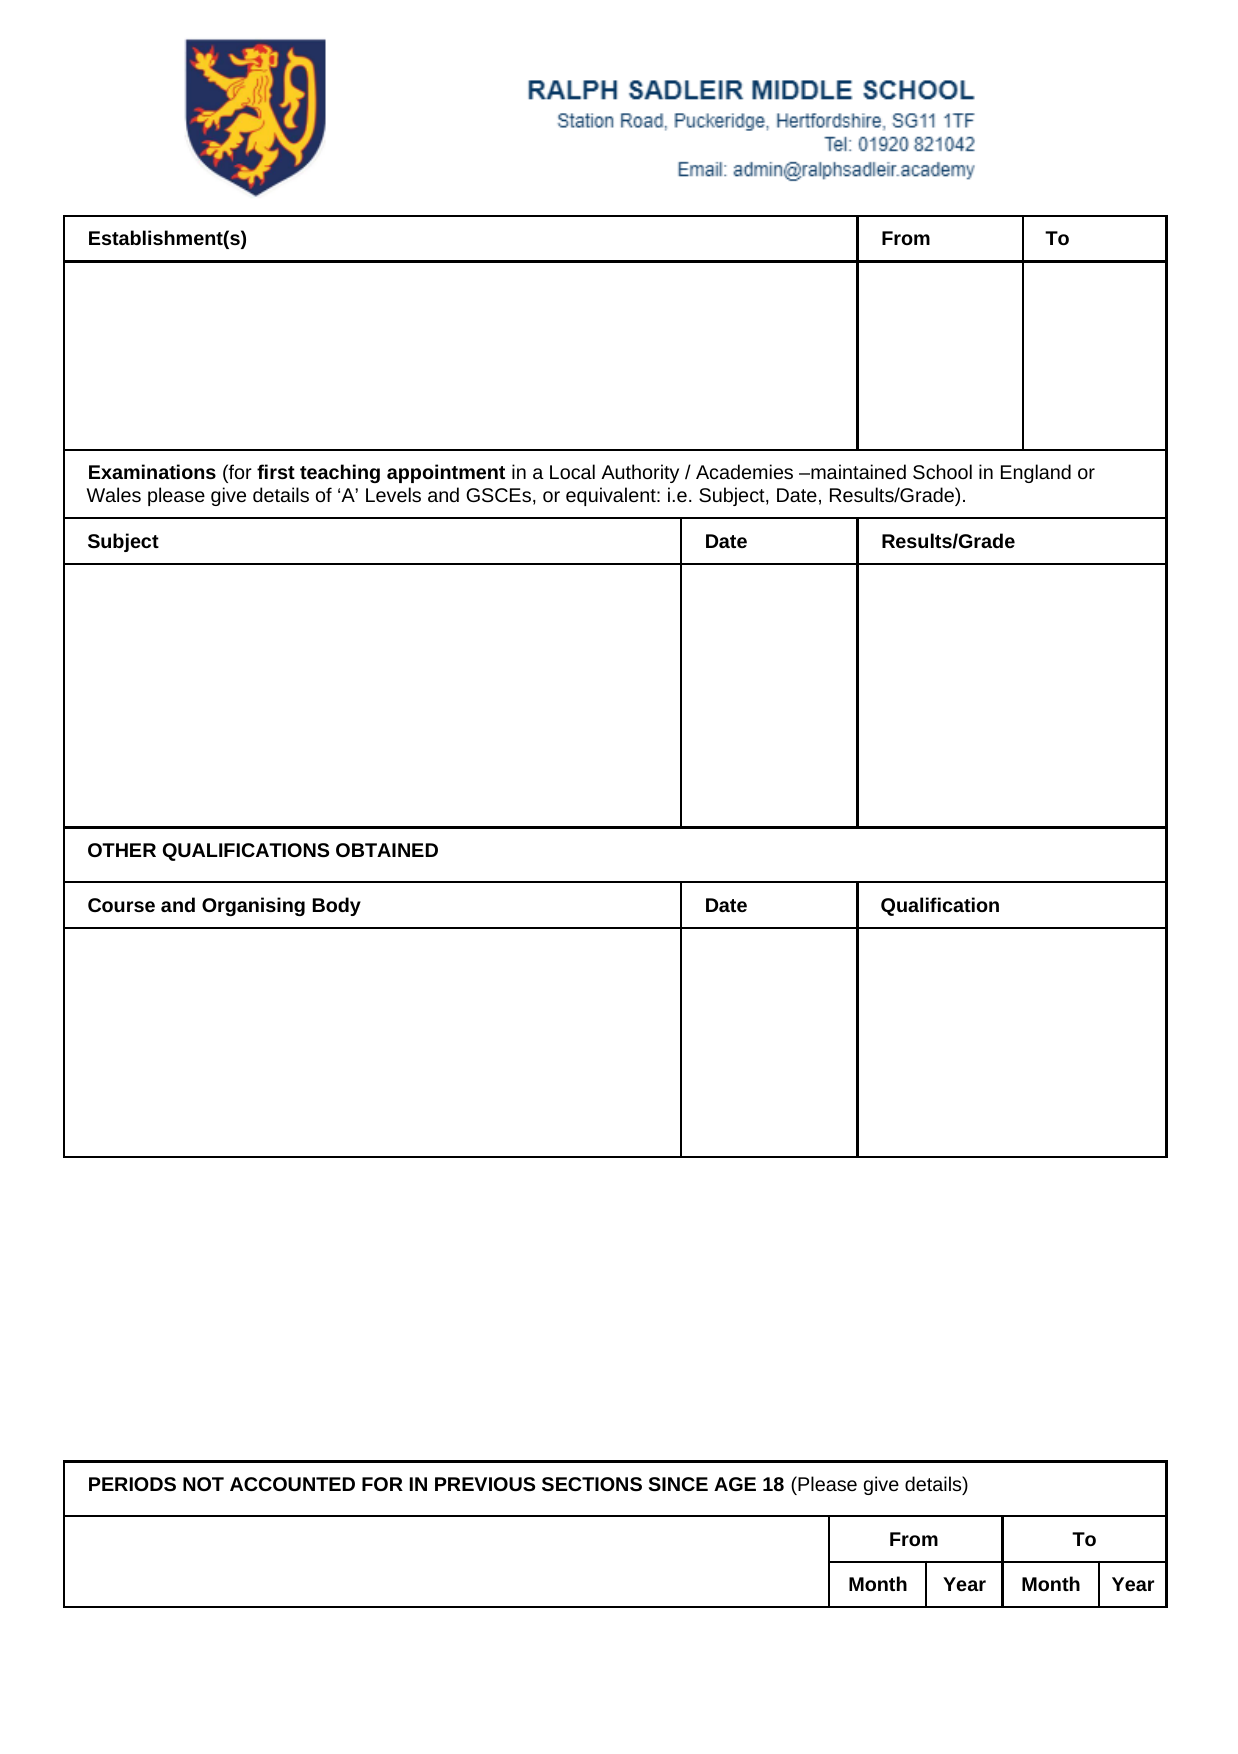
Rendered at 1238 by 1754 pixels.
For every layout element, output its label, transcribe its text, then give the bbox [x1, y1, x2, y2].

table_cell To [1024, 217, 1165, 260]
table_cell OTHER QUALIFICATIONS OBTAINED [65, 829, 1165, 881]
table_cell Year [1100, 1563, 1165, 1606]
table_cell [65, 929, 680, 1156]
picture [63, 0, 1074, 211]
table_cell From [830, 1517, 1001, 1561]
table_cell [859, 929, 1165, 1156]
table_cell [859, 565, 1165, 826]
table_cell Month [1004, 1563, 1098, 1606]
table_cell Subject [65, 519, 680, 563]
table_cell Date [682, 883, 856, 927]
table_cell Course and Organising Body [65, 883, 680, 927]
table_cell [682, 929, 856, 1156]
table_cell Examinations (for first teaching appointment in a Local Authority / Academies –maintained School in England or Wales please give details of ‘A’ Levels and GSCEs, or equivalent: i.e. Subject, Date, Results/Grade). [65, 451, 1165, 517]
table_cell [65, 1517, 828, 1606]
table_header PERIODS NOT ACCOUNTED FOR IN PREVIOUS SECTIONS SINCE AGE 18 (Please give details) [65, 1463, 1165, 1515]
table_cell [65, 565, 680, 826]
table_cell Results/Grade [859, 519, 1165, 563]
table_cell Establishment(s) [65, 217, 856, 260]
table_cell Date [682, 519, 856, 563]
table_cell [65, 263, 856, 449]
table_cell [1024, 263, 1165, 449]
table_cell Year [927, 1563, 1001, 1606]
table_cell Qualification [859, 883, 1165, 927]
table_cell Month [830, 1563, 925, 1606]
table_cell [682, 565, 856, 826]
table_cell To [1004, 1517, 1165, 1561]
table_cell From [859, 217, 1022, 260]
table_cell [859, 263, 1022, 449]
